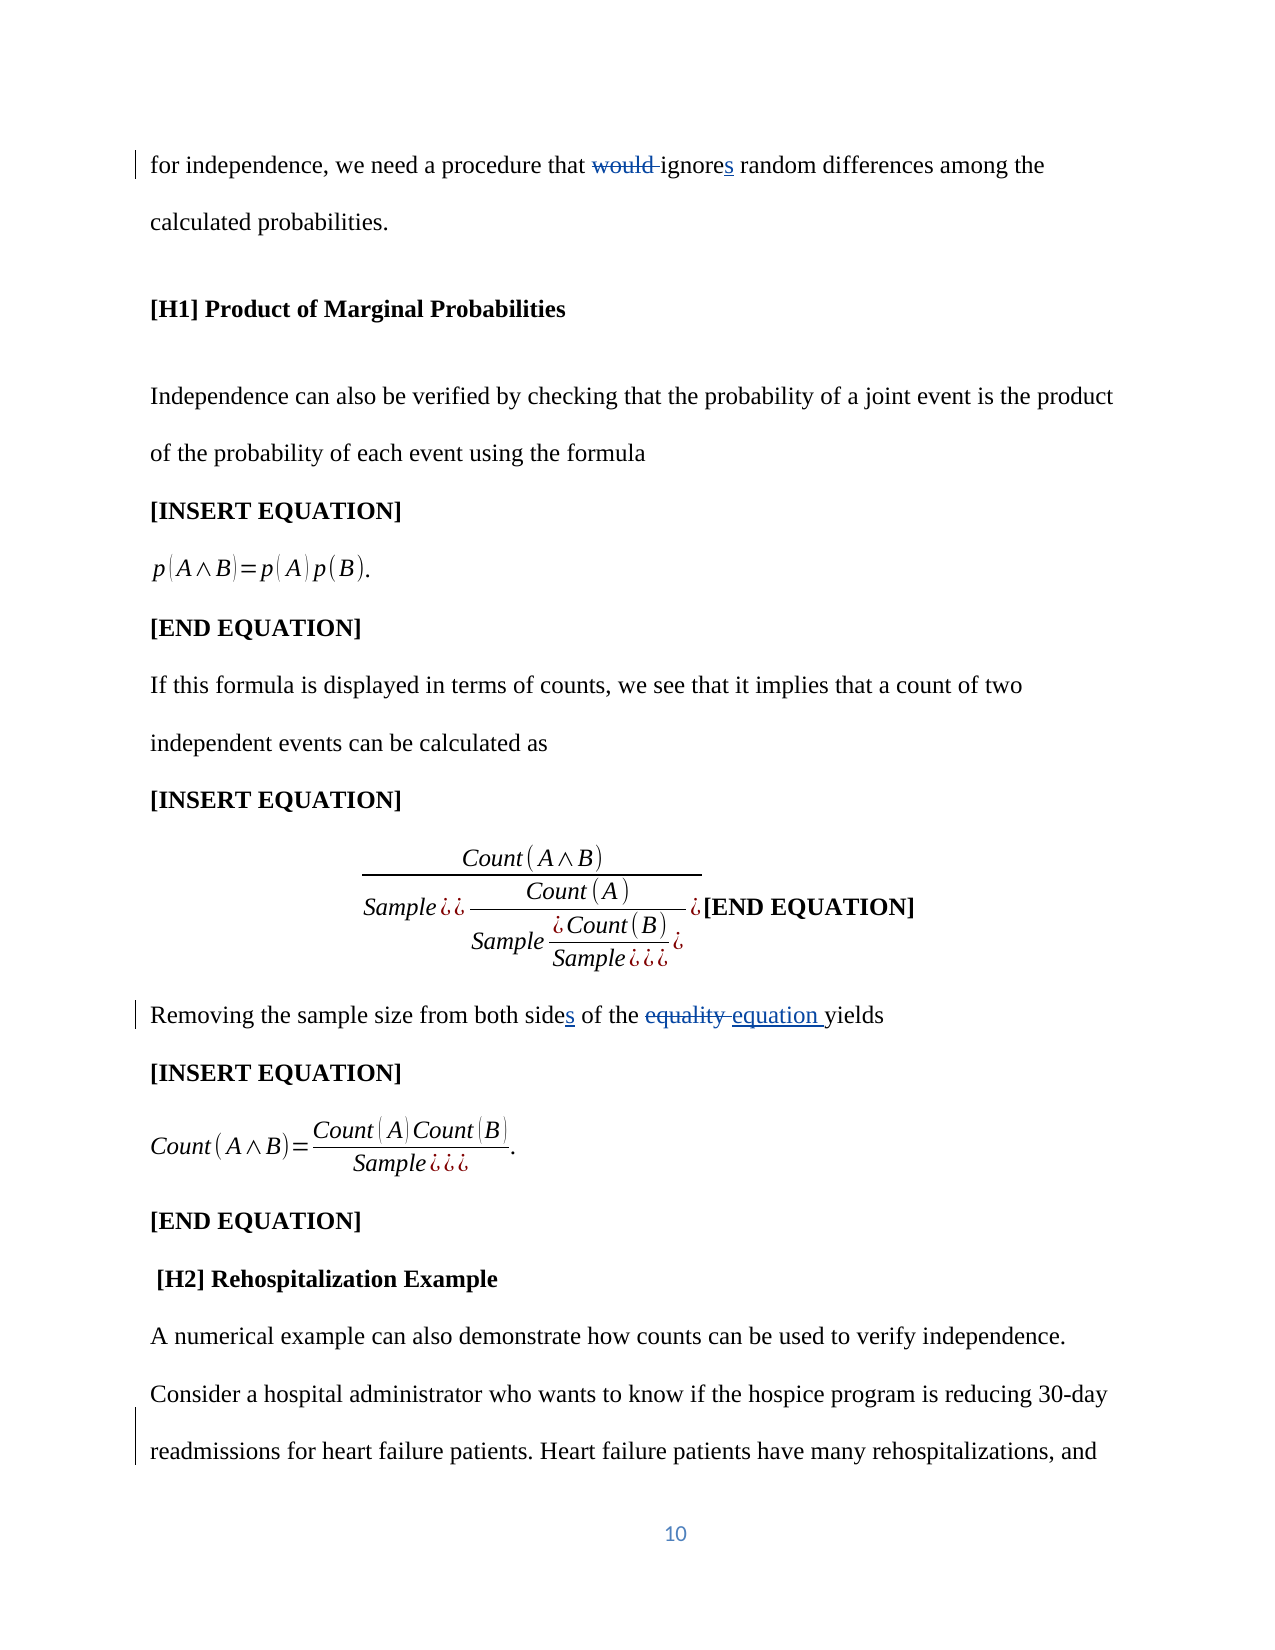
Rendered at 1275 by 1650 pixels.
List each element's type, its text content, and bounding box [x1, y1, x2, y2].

text If this formula is displayed in terms of counts, we see that it implies that a count of two independent events can be calculated as [150, 671, 1125, 757]
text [150, 1321, 1125, 1465]
text Removing the sample size from both side of the yields [150, 1000, 1125, 1029]
text [INSERT EQUATION] [150, 786, 1125, 814]
text [INSERT EQUATION] [150, 1058, 1125, 1087]
subtitle [H1] Product of Marginal Probabilities [150, 294, 1125, 323]
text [150, 150, 1125, 236]
text [END EQUATION] [150, 613, 1125, 642]
text [H2] Rehospitalization Example [150, 1264, 1125, 1292]
text [END EQUATION] [150, 843, 1125, 972]
text [END EQUATION] [150, 1206, 1125, 1235]
text Independence can also be verified by checking that the probability of a joint event is the product of the probability of each event using the formula [150, 381, 1125, 467]
text . [150, 1115, 1125, 1177]
text . [150, 553, 1125, 584]
text [INSERT EQUATION] [150, 496, 1125, 524]
